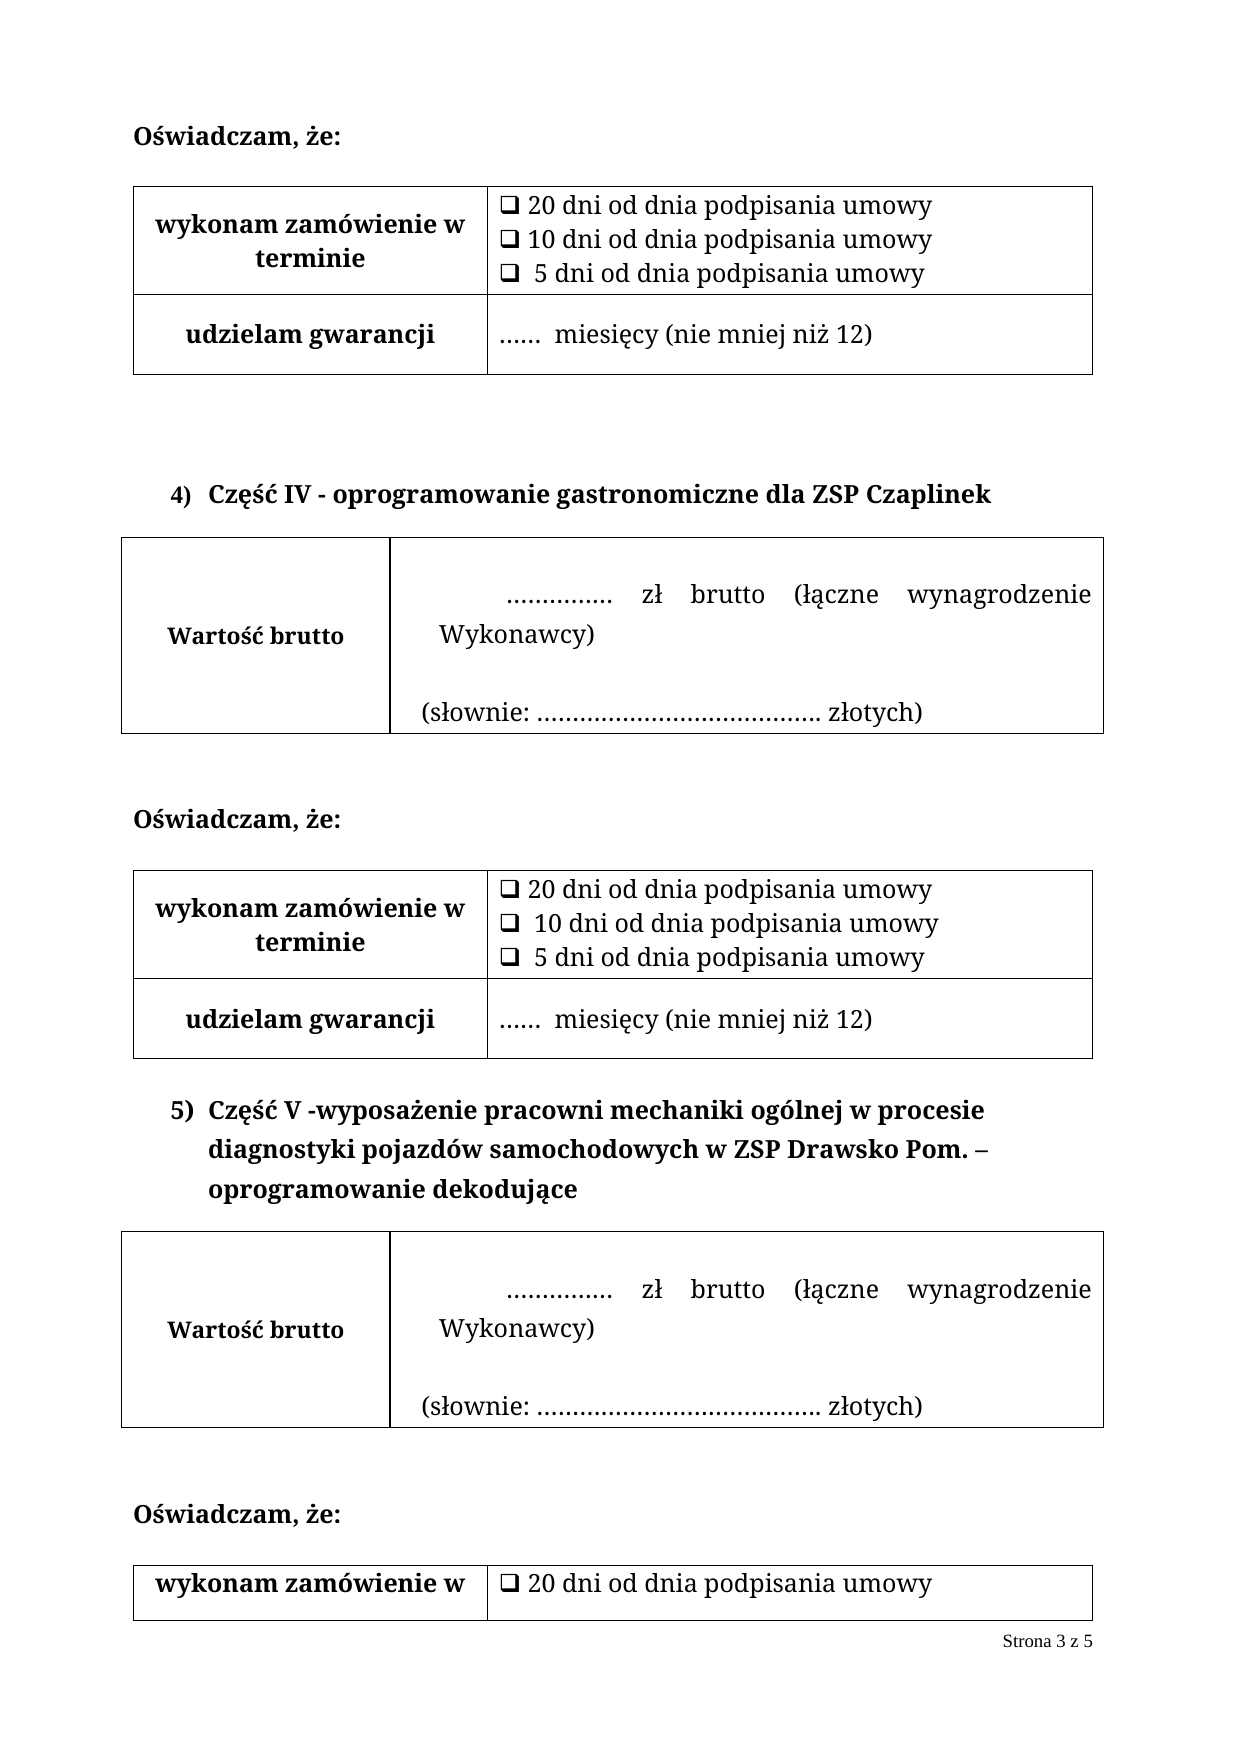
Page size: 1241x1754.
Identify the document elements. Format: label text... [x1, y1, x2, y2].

table_header Wartość brutto [122, 1232, 389, 1427]
table_header 20 dni od dnia podpisania umowy 10 dni od dnia podpisania umowy 5 dni od dnia podpisania umowy [488, 871, 1092, 978]
table_cell udzielam gwarancji [134, 295, 487, 374]
table_header …………… zł brutto (łączne wynagrodzenie Wykonawcy) (słownie: …………………………………. złotych) [391, 1232, 1103, 1427]
list Część IV - oprogramowanie gastronomiczne dla ZSP Czaplinek [170, 477, 1092, 511]
list Część V -wyposażenie pracowni mechaniki ogólnej w procesie diagnostyki pojazdów samochodowych w ZSP Drawsko Pom. – oprogramowanie dekodujące [170, 1093, 1092, 1205]
table_header wykonam zamówienie w terminie [134, 187, 487, 294]
table_header wykonam zamówienie w terminie [134, 871, 487, 978]
table_header 20 dni od dnia podpisania umowy 10 dni od dnia podpisania umowy 5 dni od dnia podpisania umowy [488, 187, 1092, 294]
table_cell …… miesięcy (nie mniej niż 12) [488, 295, 1092, 374]
table_header Wartość brutto [122, 538, 389, 733]
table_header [134, 1566, 487, 1620]
table_cell …… miesięcy (nie mniej niż 12) [488, 979, 1092, 1058]
text Oświadczam, że: [133, 1496, 1092, 1531]
text Oświadczam, że: [133, 118, 1092, 152]
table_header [488, 1566, 1092, 1620]
text Oświadczam, że: [133, 802, 1092, 836]
table_cell udzielam gwarancji [134, 979, 487, 1058]
table_header …………… zł brutto (łączne wynagrodzenie Wykonawcy) (słownie: …………………………………. złotych) [391, 538, 1103, 733]
